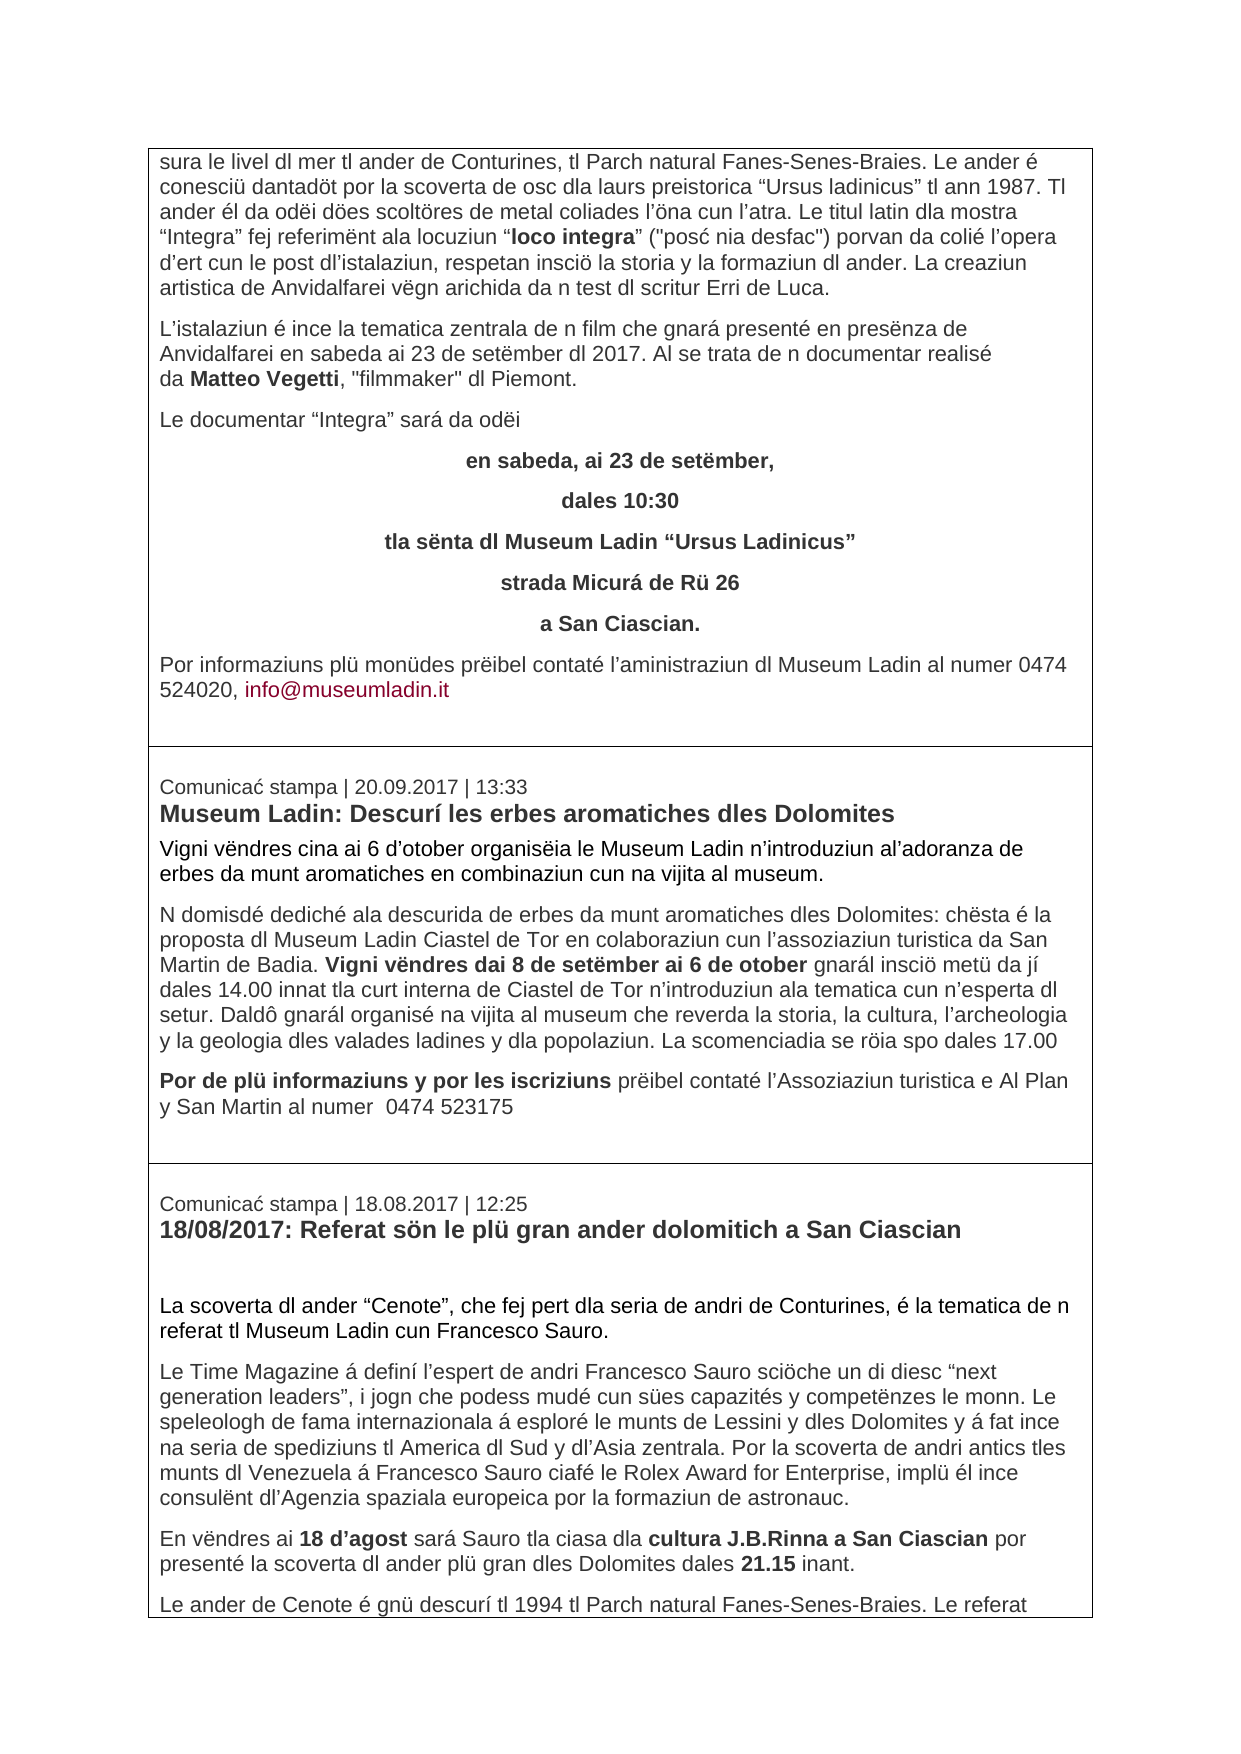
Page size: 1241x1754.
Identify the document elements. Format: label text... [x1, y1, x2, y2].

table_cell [149, 149, 1092, 746]
table_cell Comunicać stampa | 20.09.2017 | 13:33 Museum Ladin: Descurí les erbes aromatiches dles Dolomites Vigni vëndres cina ai 6 d’otober organisëia le Museum Ladin n’introduziun al’adoranza de erbes da munt aromatiches en combinaziun cun na vijita al museum. N domisdé dediché ala descurida de erbes da munt aromatiches dles Dolomites: chësta é la proposta dl Museum Ladin Ciastel de Tor en colaboraziun cun l’assoziaziun turistica da San Martin de Badia. Vigni vëndres dai 8 de setëmber ai 6 de otober gnarál insciö metü da jí dales 14.00 innat tla curt interna de Ciastel de Tor n’introduziun ala tematica cun n’esperta dl setur. Daldô gnarál organisé na vijita al museum che reverda la storia, la cultura, l’archeologia y la geologia dles valades ladines y dla popolaziun. La scomenciadia se röia spo dales 17.00 Por de plü informaziuns y por les iscriziuns prëibel contaté l’Assoziaziun turistica e Al Plan y San Martin al numer 0474 523175 [149, 747, 1092, 1162]
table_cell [149, 1164, 1092, 1617]
